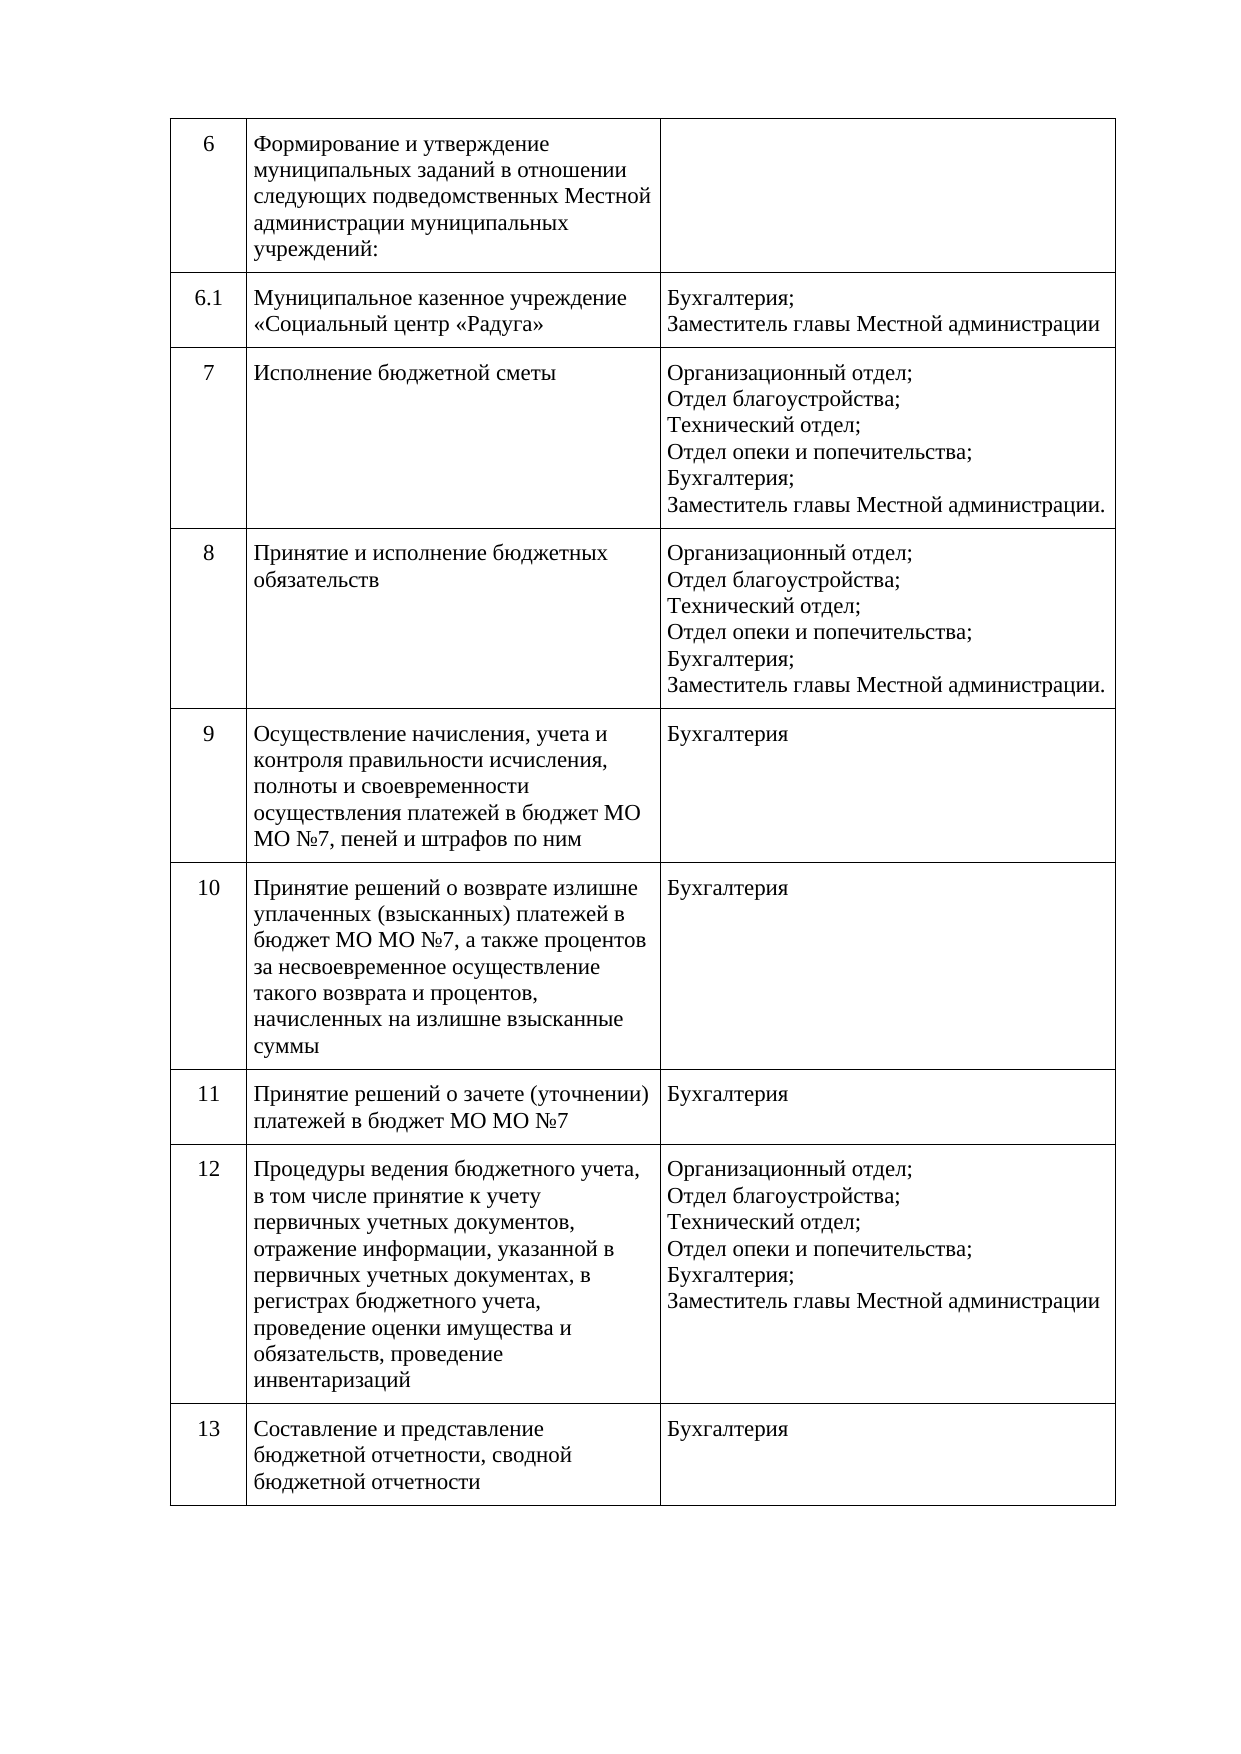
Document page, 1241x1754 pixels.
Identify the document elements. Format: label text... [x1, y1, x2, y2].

table_cell Принятие решений о зачете (уточнении) платежей в бюджет МО МО №7 [247, 1070, 660, 1144]
table_cell 9 [171, 709, 246, 862]
table_cell 6.1 [171, 273, 246, 347]
table_cell Организационный отдел; Отдел благоустройства; Технический отдел; Отдел опеки и попечительства; Бухгалтерия; Заместитель главы Местной администрации. [661, 348, 1115, 528]
table_cell 12 [171, 1145, 246, 1403]
table_cell 7 [171, 348, 246, 528]
table_cell Бухгалтерия [661, 1070, 1115, 1144]
table_cell 13 [171, 1404, 246, 1505]
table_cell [247, 273, 660, 347]
table_cell Бухгалтерия [661, 709, 1115, 862]
table_cell Бухгалтерия [661, 863, 1115, 1069]
table_cell Процедуры ведения бюджетного учета, в том числе принятие к учету первичных учетных документов, отражение информации, указанной в первичных учетных документах, в регистрах бюджетного учета, проведение оценки имущества и обязательств, проведение инвентаризаций [247, 1145, 660, 1403]
table_cell Формирование и утверждение муниципальных заданий в отношении следующих подведомственных Местной администрации муниципальных учреждений: [247, 119, 660, 272]
table_cell Исполнение бюджетной сметы [247, 348, 660, 528]
table_cell [661, 119, 1115, 272]
table_cell Принятие и исполнение бюджетных обязательств [247, 529, 660, 708]
table_cell Организационный отдел; Отдел благоустройства; Технический отдел; Отдел опеки и попечительства; Бухгалтерия; Заместитель главы Местной администрации. [661, 529, 1115, 708]
table_cell 11 [171, 1070, 246, 1144]
table_cell Осуществление начисления, учета и контроля правильности исчисления, полноты и своевременности осуществления платежей в бюджет МО МО №7, пеней и штрафов по ним [247, 709, 660, 862]
table_cell 10 [171, 863, 246, 1069]
table_cell Бухгалтерия; Заместитель главы Местной администрации [661, 273, 1115, 347]
table_cell 8 [171, 529, 246, 708]
table_cell Составление и представление бюджетной отчетности, сводной бюджетной отчетности [247, 1404, 660, 1505]
table_cell Принятие решений о возврате излишне уплаченных (взысканных) платежей в бюджет МО МО №7, а также процентов за несвоевременное осуществление такого возврата и процентов, начисленных на излишне взысканные суммы [247, 863, 660, 1069]
table_cell Организационный отдел; Отдел благоустройства; Технический отдел; Отдел опеки и попечительства; Бухгалтерия; Заместитель главы Местной администрации [661, 1145, 1115, 1403]
table_cell Бухгалтерия [661, 1404, 1115, 1505]
table_cell 6 [171, 119, 246, 272]
